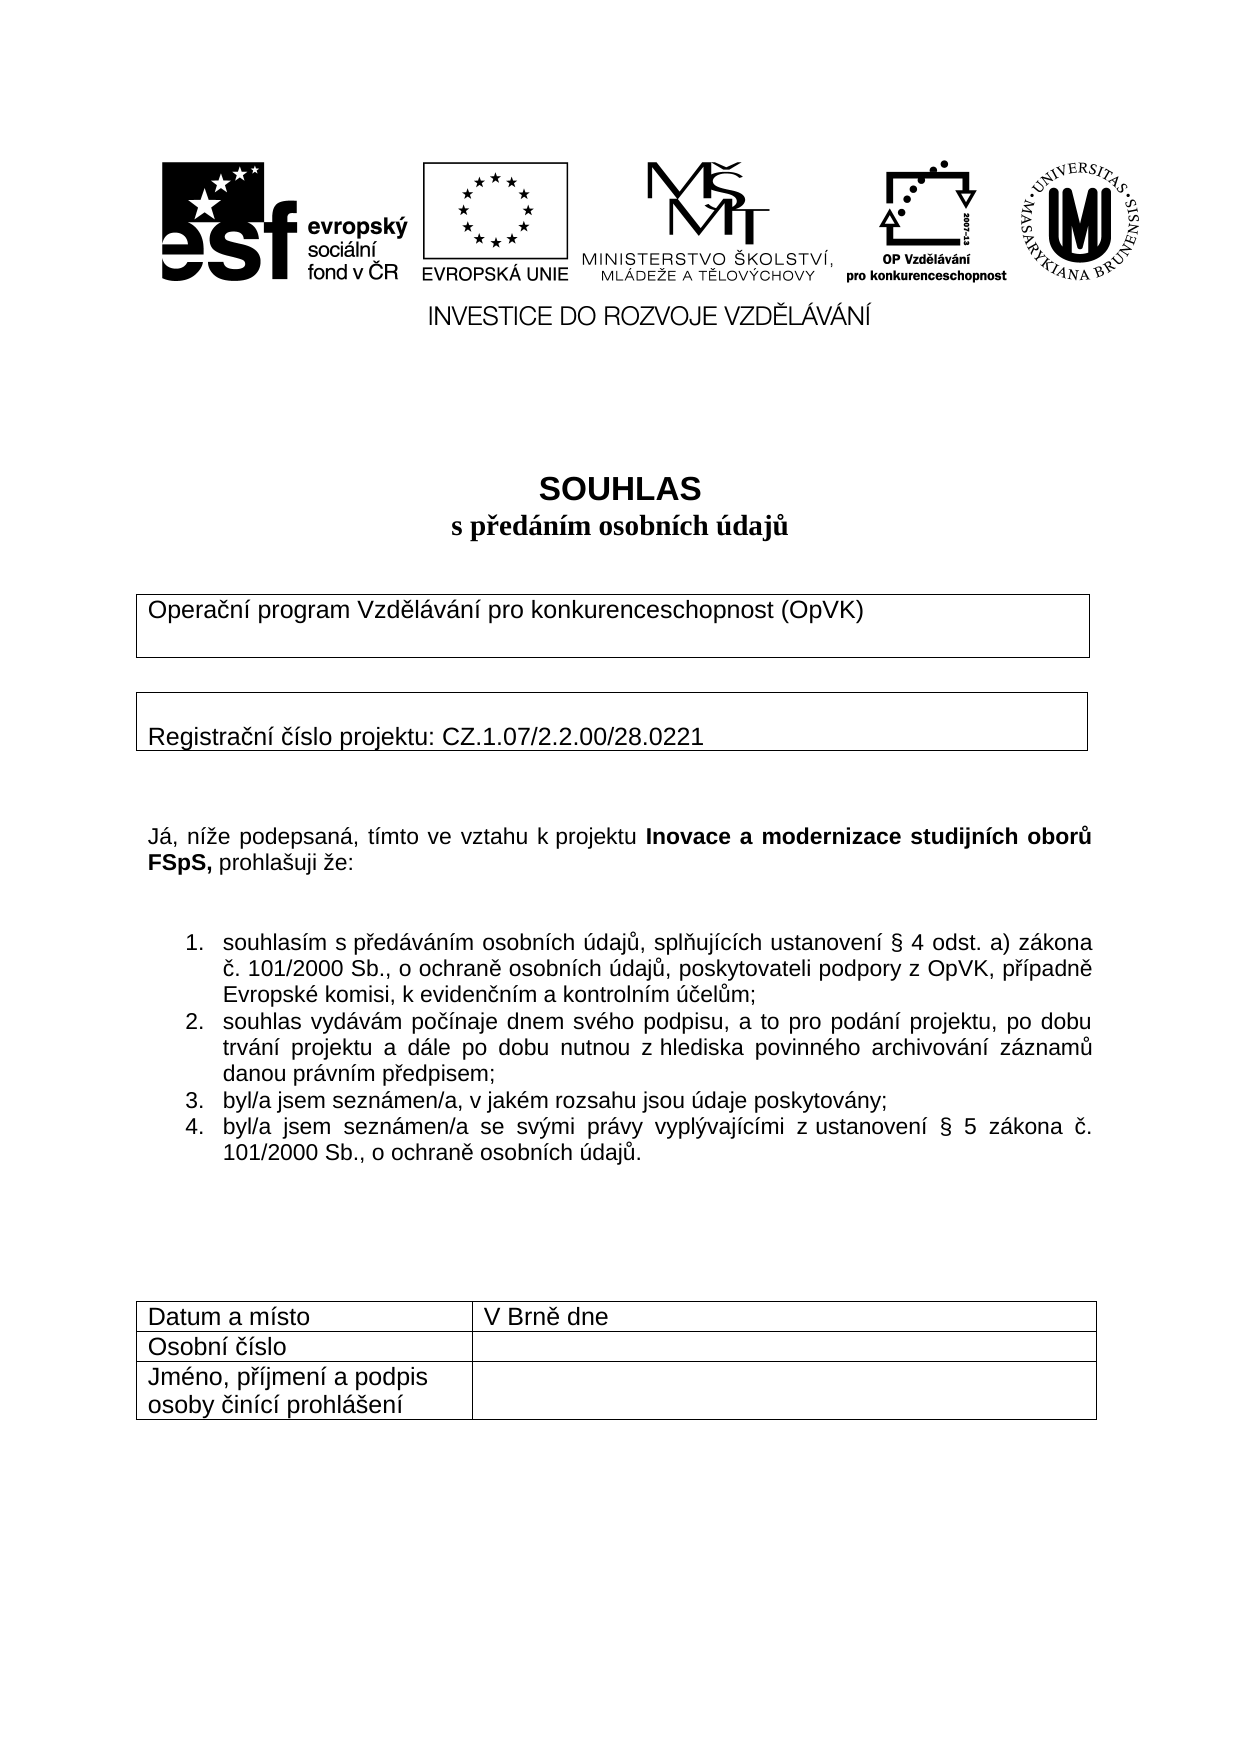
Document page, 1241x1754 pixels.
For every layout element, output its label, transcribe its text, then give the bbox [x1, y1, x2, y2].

list byl/a jsem seznámen/a, v jakém rozsahu jsou údaje poskytovány; [185, 1087, 1093, 1113]
title Já, níže podepsaná, tímto ve vztahu k projektu Inovace a modernizace studijních oborů FSpS, prohlašuji že: [148, 823, 1093, 876]
text SOUHLAS [148, 469, 1093, 508]
table_cell [473, 1332, 1096, 1361]
list souhlas vydávám počínaje dnem svého podpisu, a to pro podání projektu, po dobu trvání projektu a dále po dobu nutnou z hlediska povinného archivování záznamů danou právním předpisem; [185, 1008, 1093, 1087]
table_header Operační program Vzdělávání pro konkurenceschopnost (OpVK) [137, 595, 1089, 657]
table_header Registrační číslo projektu: CZ.1.07/2.2.00/28.0221 [137, 693, 1087, 750]
text s předáním osobních údajů [148, 508, 1093, 541]
table_header V Brně dne [473, 1302, 1096, 1331]
picture [147, 147, 1154, 340]
list byl/a jsem seznámen/a se svými právy vyplývajícími z ustanovení § 5 zákona č. 101/2000 Sb., o ochraně osobních údajů. [185, 1113, 1093, 1166]
list souhlasím s předáváním osobních údajů, splňujících ustanovení § 4 odst. a) zákona č. 101/2000 Sb., o ochraně osobních údajů, poskytovateli podpory z OpVK, případně Evropské komisi, k evidenčním a kontrolním účelům; [185, 928, 1093, 1008]
table_cell Osobní číslo [137, 1332, 472, 1361]
table_header Datum a místo [137, 1302, 472, 1331]
table_cell [473, 1362, 1096, 1419]
table_cell Jméno, příjmení a podpis osoby činící prohlášení [137, 1362, 472, 1419]
